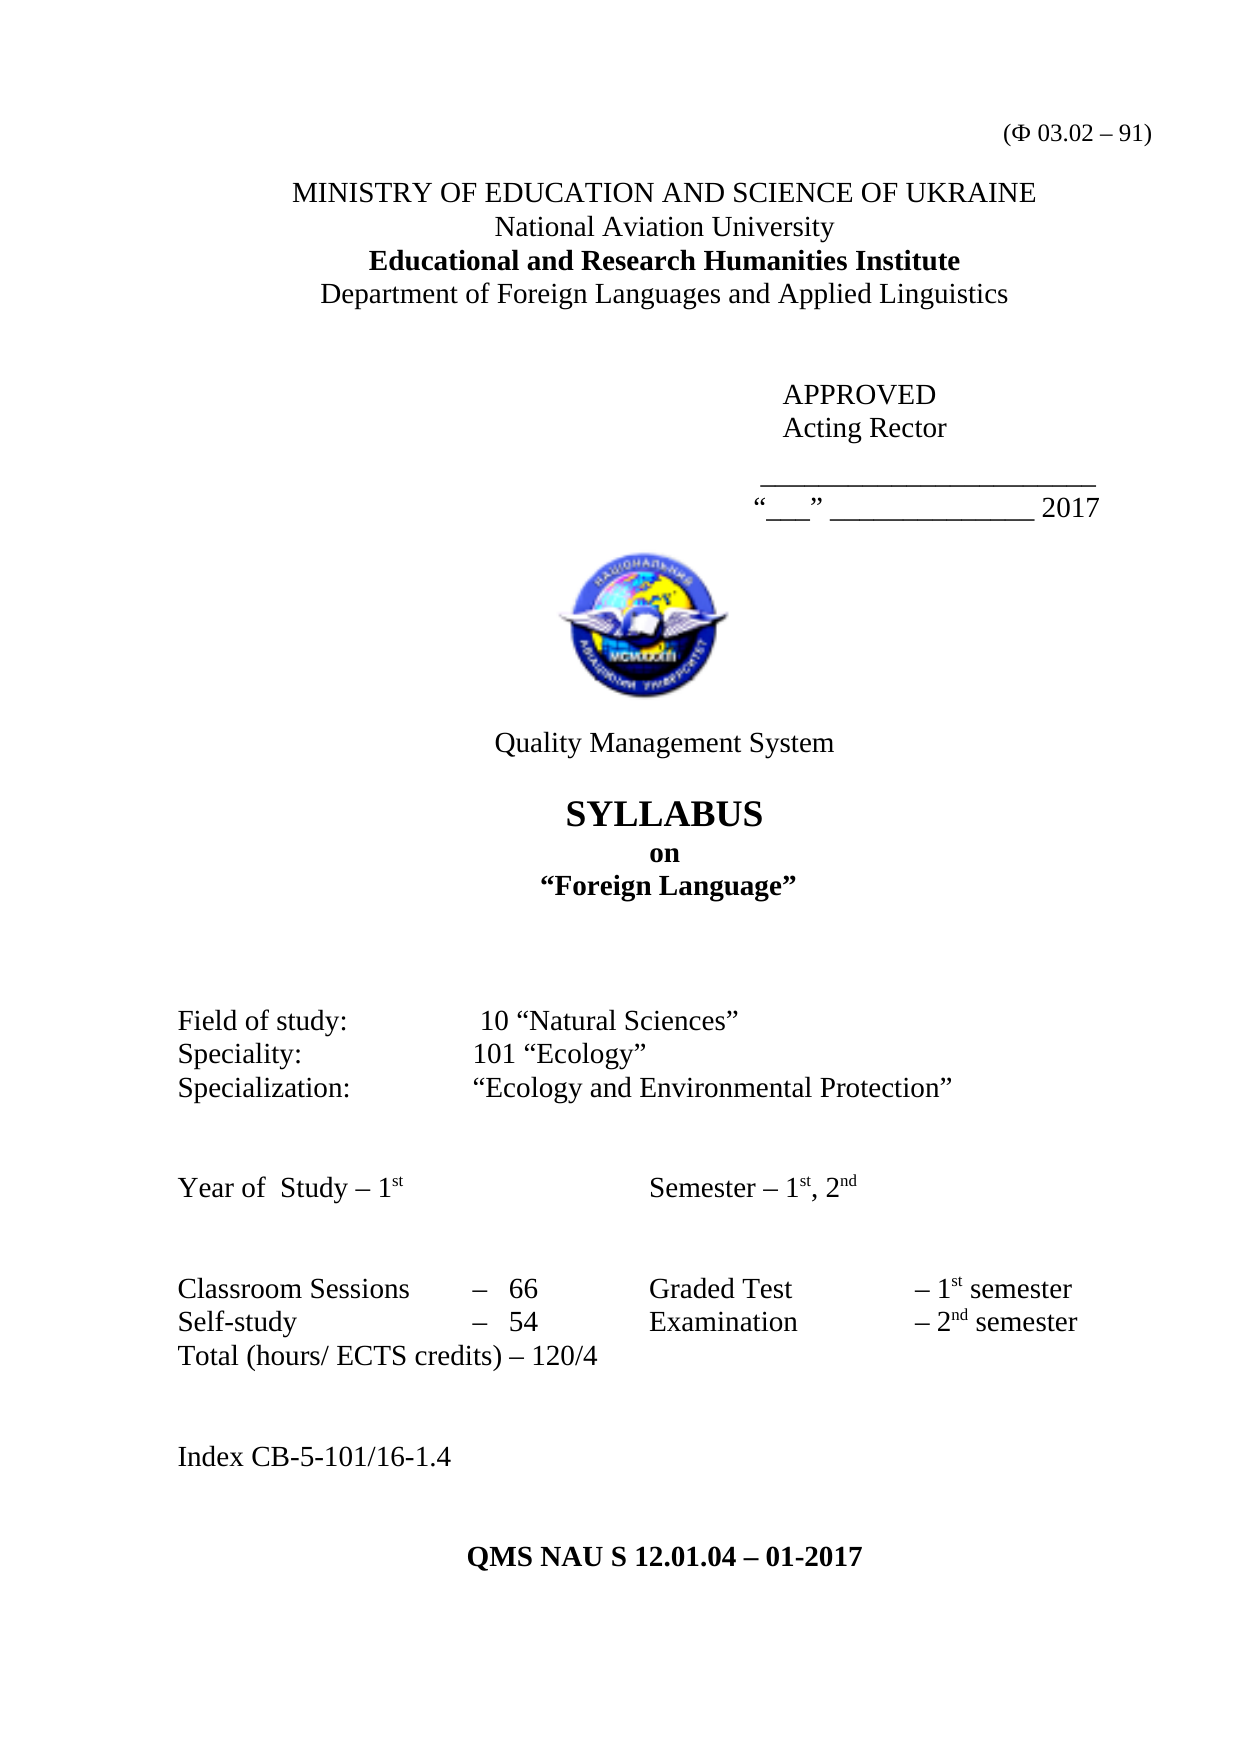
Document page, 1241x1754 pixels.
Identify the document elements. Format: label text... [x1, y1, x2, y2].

text APPROVED [753, 377, 1152, 410]
text _______________________ [753, 456, 1152, 490]
text Index CB-5-101/16-1.4 [177, 1439, 1152, 1472]
text “___” ______________ 2017 [753, 490, 1152, 523]
text on [177, 835, 1152, 868]
text (Ф 03.02 – 91) [177, 118, 1152, 147]
text Educational and Research Humanities Institute [177, 243, 1152, 276]
text Field of study: 10 “Natural Sciences” [177, 1003, 1152, 1036]
text MINISTRY OF EDUCATION AND SCIENCE OF UKRAINE [177, 176, 1152, 209]
text Speciality: 101 “Ecology” [177, 1036, 1152, 1070]
text Department of Foreign Languages and Applied Linguistics [177, 276, 1152, 310]
text QMS NAU S 12.01.04 – 01-2017 [177, 1539, 1152, 1573]
text Classroom Sessions – 66 Graded Test – 1st semester [177, 1271, 1152, 1304]
text Acting Rector [753, 410, 1152, 444]
text National Aviation University [177, 209, 1152, 243]
text SYLLABUS [177, 792, 1152, 835]
text Total (hours/ ECTS credits) – 120/4 [177, 1338, 1152, 1372]
text “Foreign Language” [177, 868, 1152, 902]
text Specialization: “Ecology and Environmental Protection” [177, 1070, 1152, 1103]
text Quality Management System [177, 725, 1152, 758]
text Year of Study – 1st Semester – 1st, 2nd [177, 1170, 1152, 1204]
text Self-study – 54 Examination – 2nd semester [177, 1304, 1152, 1338]
